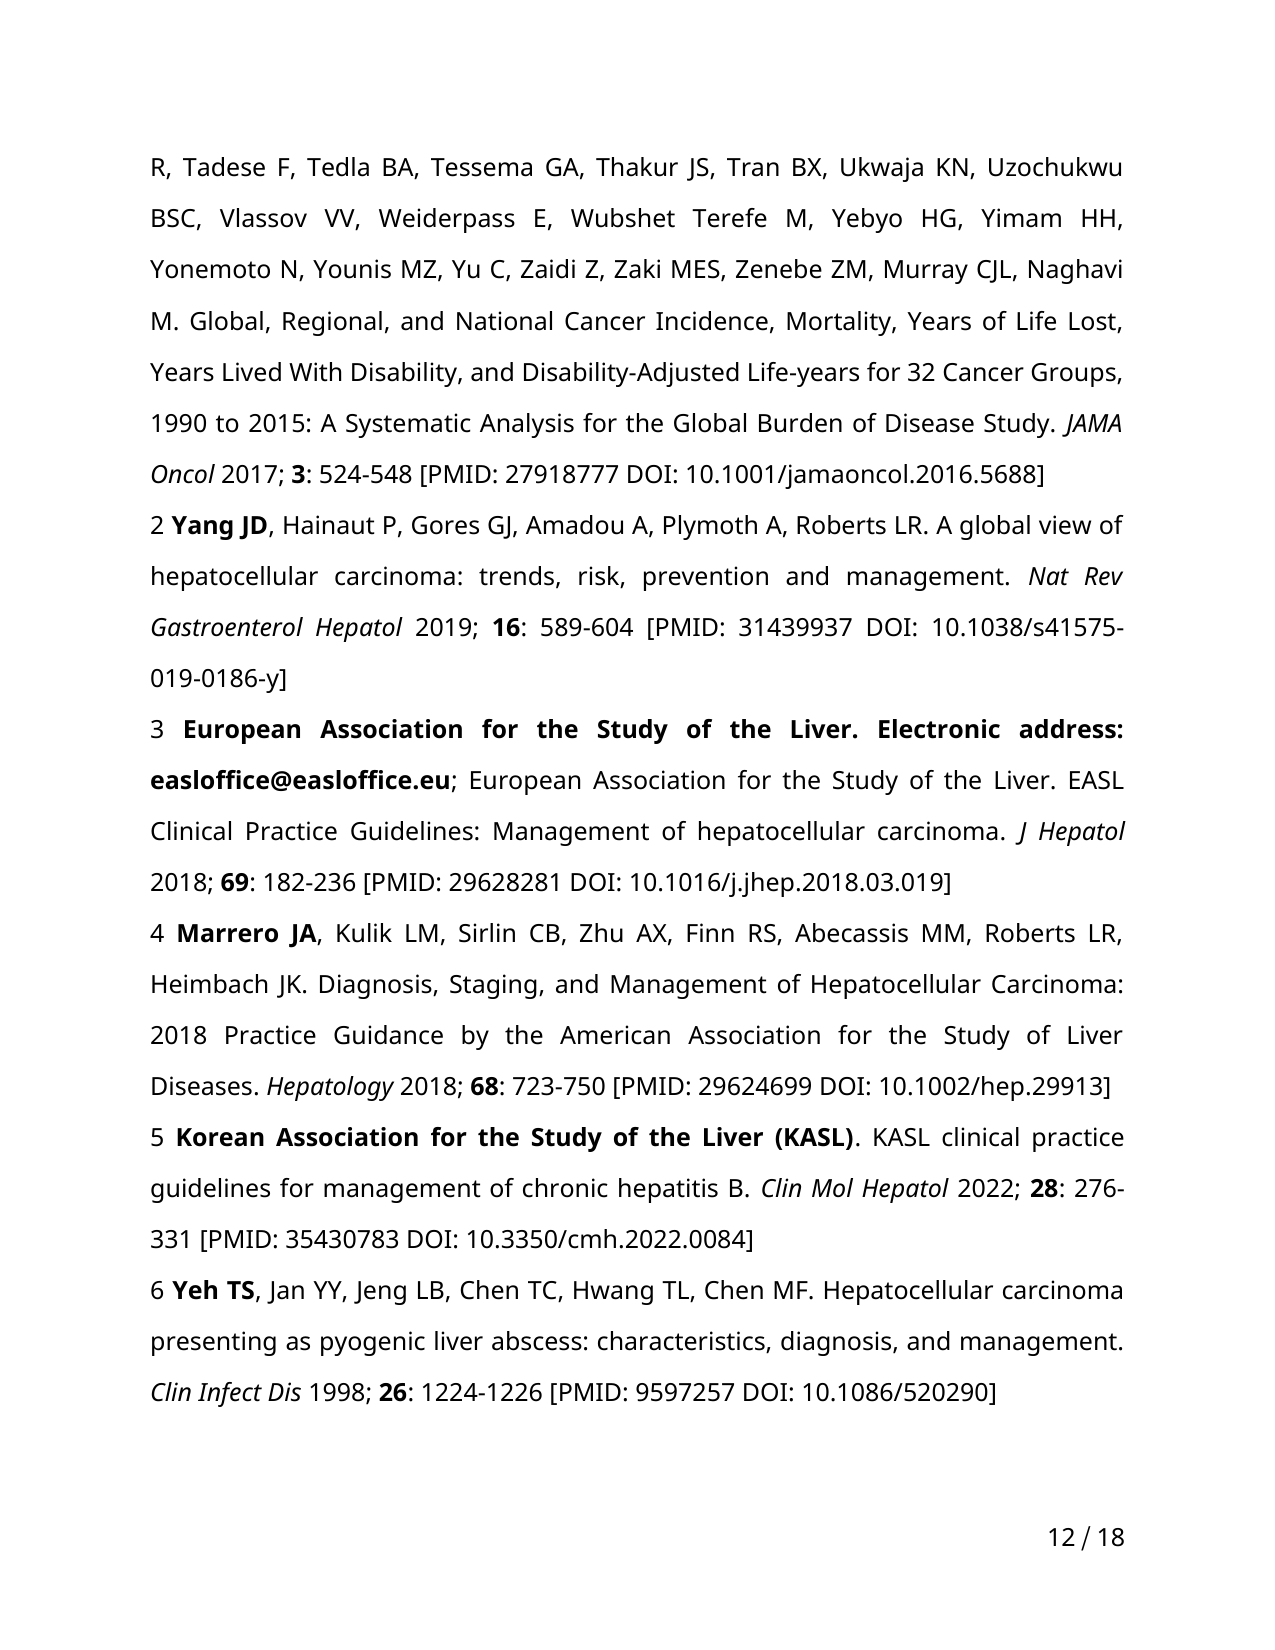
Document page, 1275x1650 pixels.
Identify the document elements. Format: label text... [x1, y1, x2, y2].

text 2 Yang JD, Hainaut P, Gores GJ, Amadou A, Plymoth A, Roberts LR. A global view of hepatocellular carcinoma: trends, risk, prevention and management. Nat Rev Gastroenterol Hepatol 2019; 16: 589-604 [PMID: 31439937 DOI: 10.1038/s41575-019-0186-y] [150, 507, 1125, 694]
text 3 European Association for the Study of the Liver. Electronic address: easloffice@easloffice.eu; European Association for the Study of the Liver. EASL Clinical Practice Guidelines: Management of hepatocellular carcinoma. J Hepatol 2018; 69: 182-236 [PMID: 29628281 DOI: 10.1016/j.jhep.2018.03.019] [150, 711, 1125, 899]
text 6 Yeh TS, Jan YY, Jeng LB, Chen TC, Hwang TL, Chen MF. Hepatocellular carcinoma presenting as pyogenic liver abscess: characteristics, diagnosis, and management. Clin Infect Dis 1998; 26: 1224-1226 [PMID: 9597257 DOI: 10.1086/520290] [150, 1273, 1125, 1409]
text 5 Korean Association for the Study of the Liver (KASL). KASL clinical practice guidelines for management of chronic hepatitis B. Clin Mol Hepatol 2022; 28: 276-331 [PMID: 35430783 DOI: 10.3350/cmh.2022.0084] [150, 1120, 1125, 1256]
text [150, 150, 1125, 490]
text 4 Marrero JA, Kulik LM, Sirlin CB, Zhu AX, Finn RS, Abecassis MM, Roberts LR, Heimbach JK. Diagnosis, Staging, and Management of Hepatocellular Carcinoma: 2018 Practice Guidance by the American Association for the Study of Liver Diseases. Hepatology 2018; 68: 723-750 [PMID: 29624699 DOI: 10.1002/hep.29913] [150, 916, 1125, 1103]
